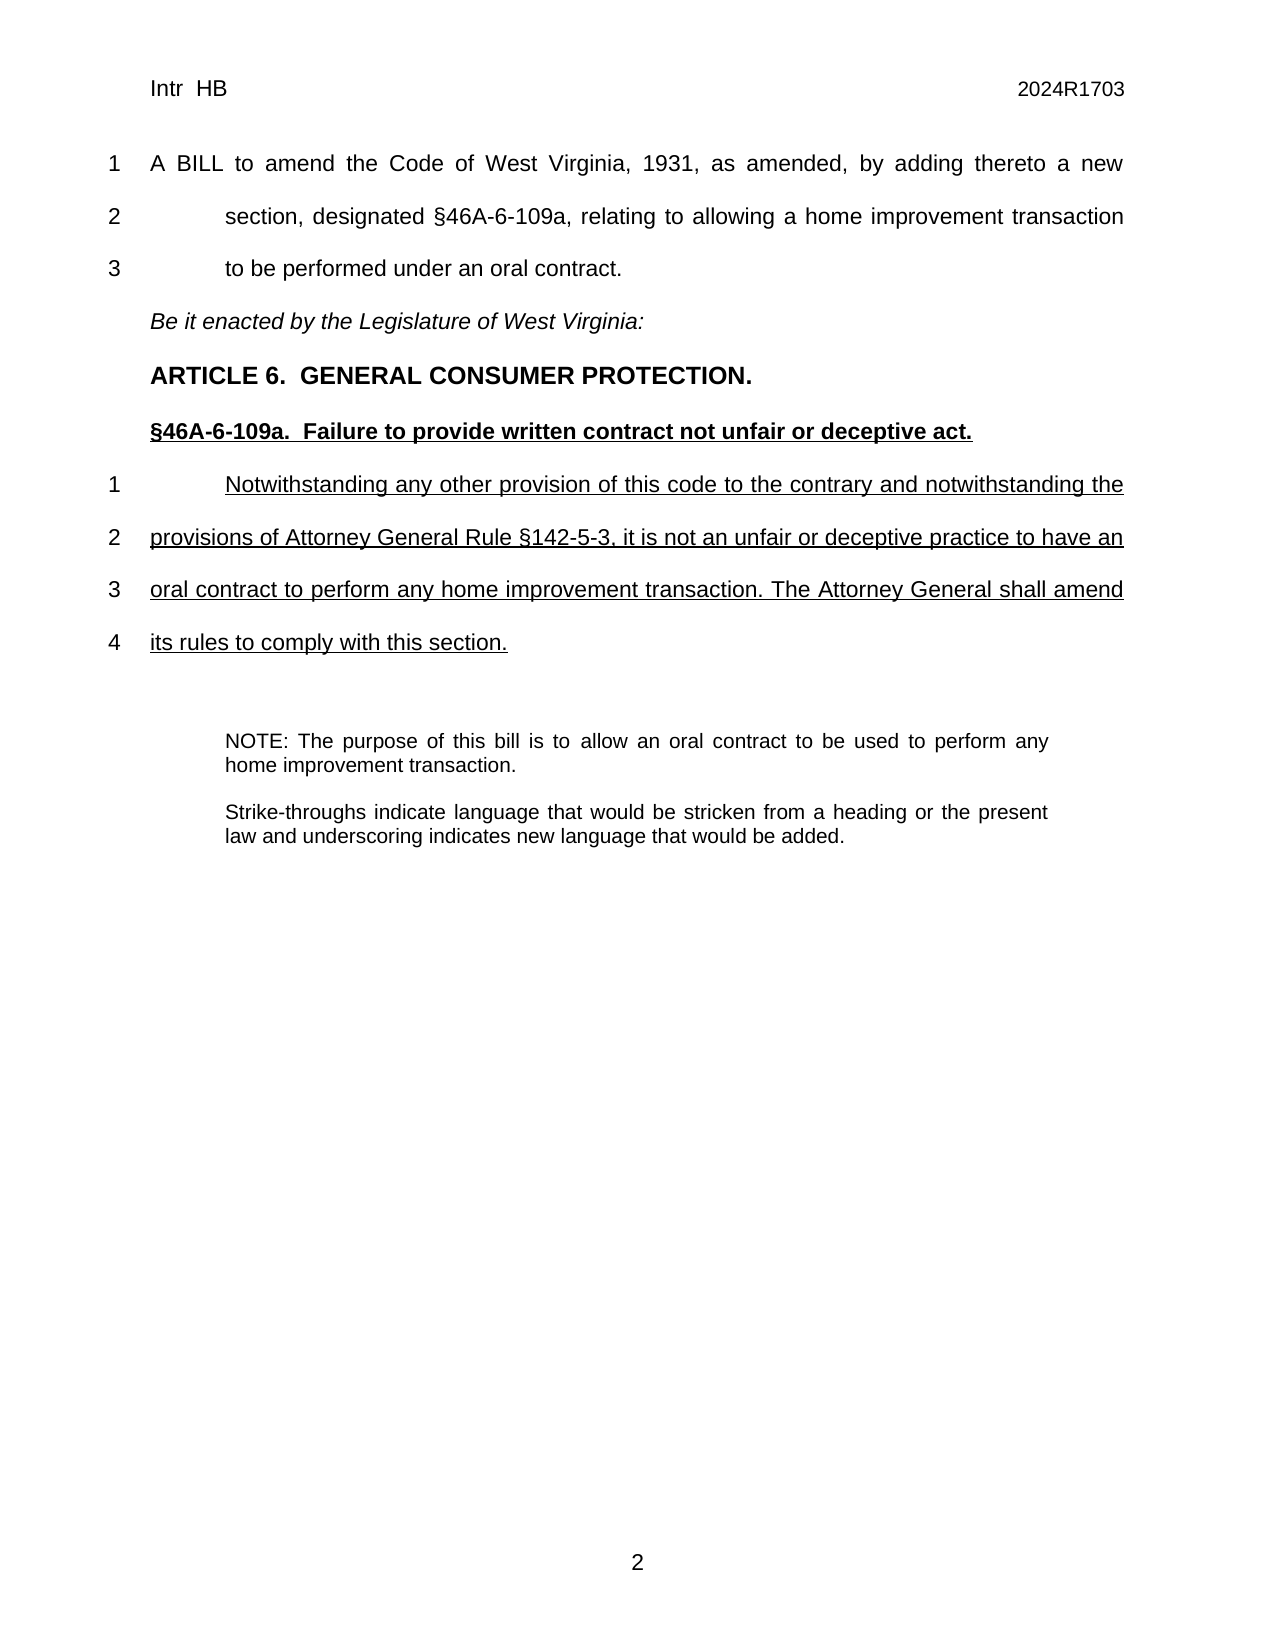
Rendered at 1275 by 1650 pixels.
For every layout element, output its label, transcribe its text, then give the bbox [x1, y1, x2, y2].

text Strike-throughs indicate language that would be stricken from a heading or the present law and underscoring indicates new language that would be added. [225, 799, 1050, 847]
text NOTE: The purpose of this bill is to allow an oral contract to be used to perform any home improvement transaction. [225, 729, 1050, 777]
text Notwithstanding any other provision of this code to the contrary and notwithstanding the provisions of Attorney General Rule §142-5-3, it is not an unfair or deceptive practice to have an oral contract to perform any home improvement transaction. The Attorney General shall amend its rules to comply with this section. [150, 471, 1125, 656]
text Be it enacted by the Legislature of West Virginia: [150, 308, 1125, 334]
title A BILL to amend the Code of West Virginia, 1931, as amended, by adding thereto a new section, designated §46A-6-109a, relating to allowing a home improvement transaction to be performed under an oral contract. [150, 150, 1125, 282]
subtitle §46A-6-109a. Failure to provide written contract not unfair or deceptive act. [150, 418, 1125, 445]
subtitle ARTICLE 6. GENERAL CONSUMER PROTECTION. [150, 361, 1125, 389]
